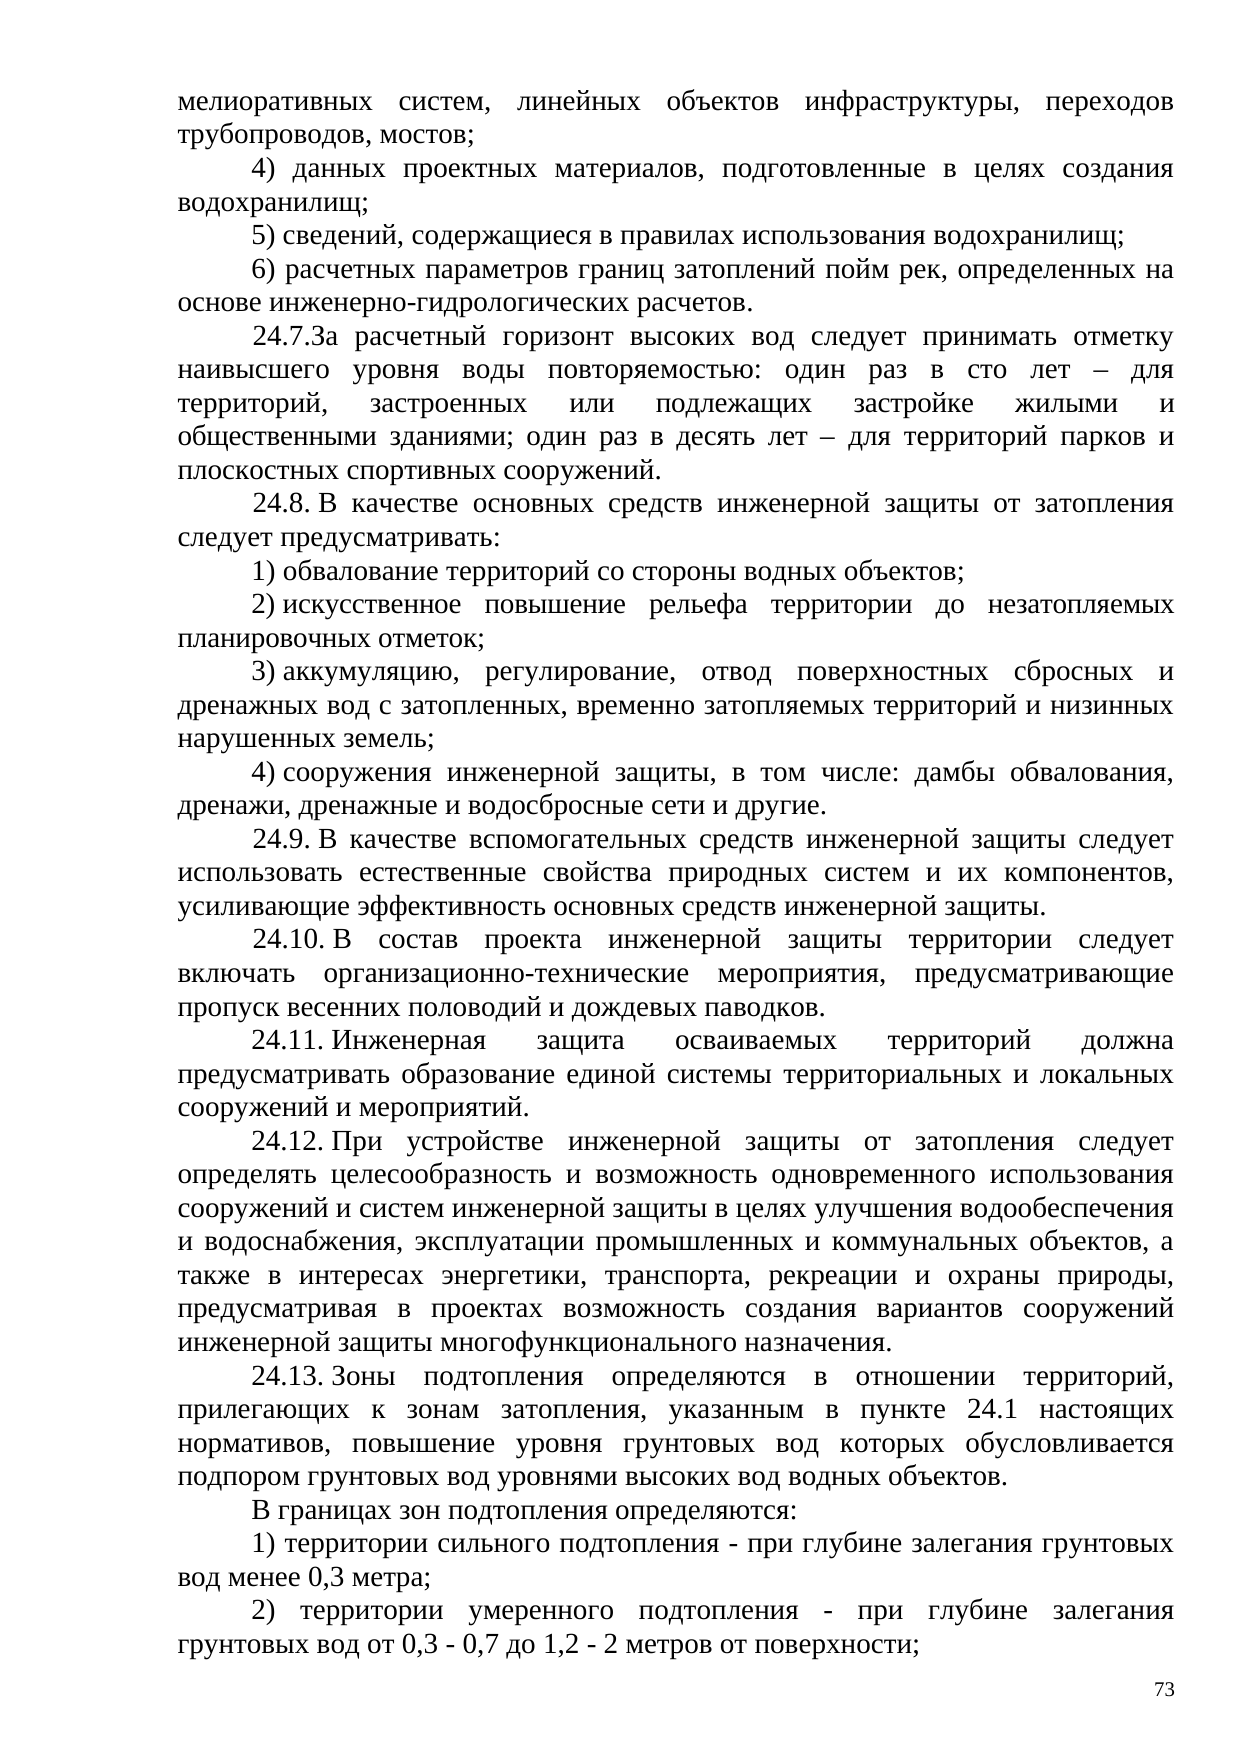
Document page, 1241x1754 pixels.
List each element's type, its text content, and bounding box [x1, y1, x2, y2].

text 5) сведений, содержащиеся в правилах использования водохранилищ; [177, 217, 1175, 251]
text 24.13. Зоны подтопления определяются в отношении территорий, прилегающих к зонам затопления, указанным в пункте 24.1 настоящих нормативов, повышение уровня грунтовых вод которых обусловливается подпором грунтовых вод уровнями высоких вод водных объектов. [177, 1358, 1175, 1492]
text В границах зон подтопления определяются: [177, 1492, 1175, 1525]
text 24.10. В состав проекта инженерной защиты территории следует включать организационно-технические мероприятия, предусматривающие пропуск весенних половодий и дождевых паводков. [177, 922, 1175, 1022]
text 4) сооружения инженерной защиты, в том числе: дамбы обвалования, дренажи, дренажные и водосбросные сети и другие. [177, 754, 1175, 821]
text 1) территории сильного подтопления - при глубине залегания грунтовых вод менее 0,3 метра; [177, 1525, 1175, 1592]
text 24.12. При устройстве инженерной защиты от затопления следует определять целесообразность и возможность одновременного использования сооружений и систем инженерной защиты в целях улучшения водообеспечения и водоснабжения, эксплуатации промышленных и коммунальных объектов, а также в интересах энергетики, транспорта, рекреации и охраны природы, предусматривая в проектах возможность создания вариантов сооружений инженерной защиты многофункционального назначения. [177, 1123, 1175, 1358]
text 24.8. В качестве основных средств инженерной защиты от затопления следует предусматривать: [177, 486, 1175, 553]
text 24.9. В качестве вспомогательных средств инженерной защиты следует использовать естественные свойства природных систем и их компонентов, усиливающие эффективность основных средств инженерной защиты. [177, 821, 1175, 922]
text 24.11. Инженерная защита осваиваемых территорий должна предусматривать образование единой системы территориальных и локальных сооружений и мероприятий. [177, 1022, 1175, 1123]
text 4) данных проектных материалов, подготовленные в целях создания водохранилищ; [177, 150, 1175, 217]
text 3) аккумуляцию, регулирование, отвод поверхностных сбросных и дренажных вод с затопленных, временно затопляемых территорий и низинных нарушенных земель; [177, 653, 1175, 754]
text 2) территории умеренного подтопления - при глубине залегания грунтовых вод от 0,3 - 0,7 до 1,2 - 2 метров от поверхности; [177, 1592, 1175, 1659]
text 6) расчетных параметров границ затоплений пойм рек, определенных на основе инженерно-гидрологических расчетов. [177, 251, 1175, 318]
text 24.7.За расчетный горизонт высоких вод следует принимать отметку наивысшего уровня воды повторяемостью: один раз в сто лет – для территорий, застроенных или подлежащих застройке жилыми и общественными зданиями; один раз в десять лет – для территорий парков и плоскостных спортивных сооружений. [177, 318, 1175, 486]
text 1) обвалование территорий со стороны водных объектов; [177, 553, 1175, 586]
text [177, 83, 1175, 150]
text 2) искусственное повышение рельефа территории до незатопляемых планировочных отметок; [177, 586, 1175, 653]
